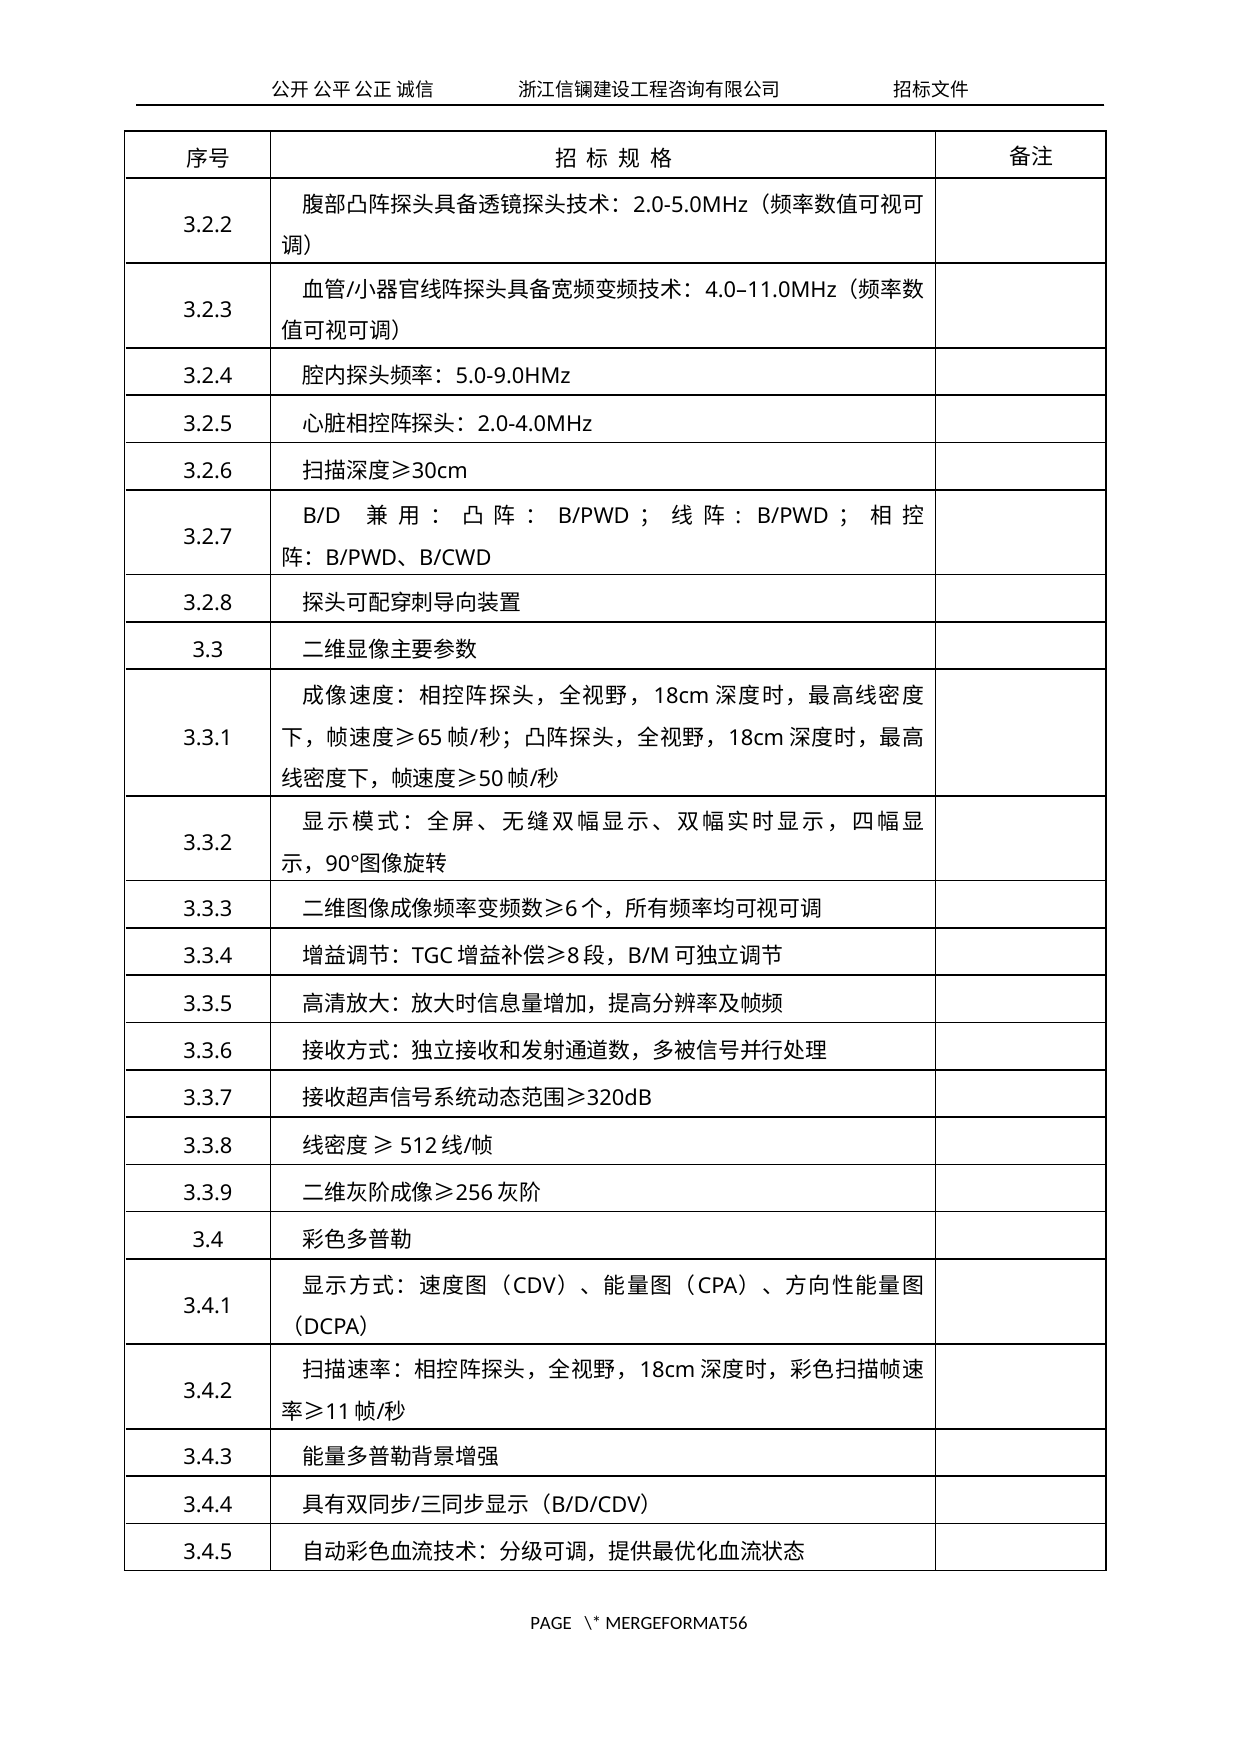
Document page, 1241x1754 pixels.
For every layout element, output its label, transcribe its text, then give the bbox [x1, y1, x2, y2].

table_cell 探头可配穿刺导向装置 [271, 575, 935, 621]
table_cell 3.4.1 [125, 1259, 270, 1343]
table_cell 3.2.7 [125, 490, 270, 574]
table_cell [936, 575, 1105, 621]
table_cell 3.4 [125, 1212, 270, 1258]
table_cell 3.2.6 [125, 443, 270, 489]
table_cell 彩色多普勒 [271, 1212, 935, 1258]
table_cell 3.4.4 [125, 1476, 270, 1522]
table_cell [936, 264, 1105, 347]
table_header 招 标 规 格 [271, 132, 935, 177]
table_cell [936, 491, 1105, 574]
table_cell 3.2.8 [125, 575, 270, 621]
table_cell 增益调节：TGC增益补偿≥8段，B/M可独立调节 [271, 929, 935, 974]
table_cell [936, 670, 1105, 795]
table_cell 显示方式：速度图（CDV）、能量图（CPA）、方向性能量图（DCPA） [271, 1260, 935, 1343]
table_cell 二维灰阶成像≥256灰阶 [271, 1165, 935, 1211]
table_cell [936, 1430, 1105, 1475]
table_cell 3.3.2 [125, 796, 270, 880]
table_cell 显示模式：全屏、无缝双幅显示、双幅实时显示，四幅显示，90°图像旋转 [271, 797, 935, 880]
table_cell 3.3.5 [125, 975, 270, 1022]
table_cell [936, 179, 1105, 262]
table_cell 3.4.2 [125, 1344, 270, 1428]
table_cell 3.4.5 [125, 1524, 270, 1570]
table_cell 3.2.3 [125, 263, 270, 347]
table_cell 能量多普勒背景增强 [271, 1430, 935, 1475]
table_cell 具有双同步/三同步显示（B/D/CDV） [271, 1477, 935, 1522]
table_cell 线密度 ≥ 512线/帧 [271, 1118, 935, 1163]
table_cell [936, 1071, 1105, 1116]
table_cell 3.3.4 [125, 928, 270, 974]
table_cell B/D 兼用：凸阵：B/PWD；线阵: B/PWD；相控阵：B/PWD、B/CWD [271, 491, 935, 574]
table_cell 腔内探头频率：5.0-9.0HMz [271, 349, 935, 394]
table_cell [936, 929, 1105, 974]
table_cell 腹部凸阵探头具备透镜探头技术：2.0-5.0MHz（频率数值可视可调） [271, 179, 935, 262]
table_header 序号 [125, 132, 270, 177]
table_cell [936, 1118, 1105, 1163]
table_cell 3.3.1 [125, 669, 270, 795]
table_cell 3.3.9 [125, 1165, 270, 1211]
table_cell 接收超声信号系统动态范围≥320dB [271, 1071, 935, 1116]
table_cell 血管/小器官线阵探头具备宽频变频技术：4.0–11.0MHz（频率数值可视可调） [271, 264, 935, 347]
table_cell 心脏相控阵探头：2.0-4.0MHz [271, 396, 935, 442]
table_cell 3.2.5 [125, 395, 270, 442]
table_cell 二维图像成像频率变频数≥6个，所有频率均可视可调 [271, 881, 935, 927]
table_header 备注 [936, 132, 1105, 177]
table_cell 扫描速率：相控阵探头，全视野，18cm深度时，彩色扫描帧速率≥11帧/秒 [271, 1345, 935, 1428]
table_cell 3.3.7 [125, 1070, 270, 1116]
table_cell 扫描深度≥30cm [271, 443, 935, 489]
table_cell [936, 443, 1105, 489]
table_cell [936, 881, 1105, 927]
table_cell 3.3 [125, 622, 270, 668]
table_cell 成像速度：相控阵探头，全视野，18cm深度时，最高线密度下，帧速度≥65帧/秒；凸阵探头，全视野，18cm深度时，最高线密度下，帧速度≥50帧/秒 [271, 670, 935, 795]
table_cell 3.2.2 [125, 178, 270, 262]
table_cell 3.4.3 [125, 1429, 270, 1475]
table_cell 3.3.8 [125, 1117, 270, 1163]
table_cell [936, 349, 1105, 394]
table_cell 3.3.6 [125, 1023, 270, 1069]
table_cell 高清放大：放大时信息量增加，提高分辨率及帧频 [271, 976, 935, 1022]
table_cell [936, 623, 1105, 668]
table_cell [936, 1524, 1105, 1570]
table_cell [936, 1023, 1105, 1069]
table_cell 二维显像主要参数 [271, 623, 935, 668]
table_cell [936, 1165, 1105, 1211]
table_cell [936, 976, 1105, 1022]
table_cell [936, 1212, 1105, 1258]
table_cell [936, 396, 1105, 442]
table_cell 接收方式：独立接收和发射通道数，多被信号并行处理 [271, 1023, 935, 1069]
table_cell 自动彩色血流技术：分级可调，提供最优化血流状态 [271, 1524, 935, 1570]
table_cell [936, 1345, 1105, 1428]
table_cell 3.3.3 [125, 881, 270, 927]
table_cell [936, 797, 1105, 880]
table_cell [936, 1477, 1105, 1522]
table_cell 3.2.4 [125, 348, 270, 394]
table_cell [936, 1260, 1105, 1343]
